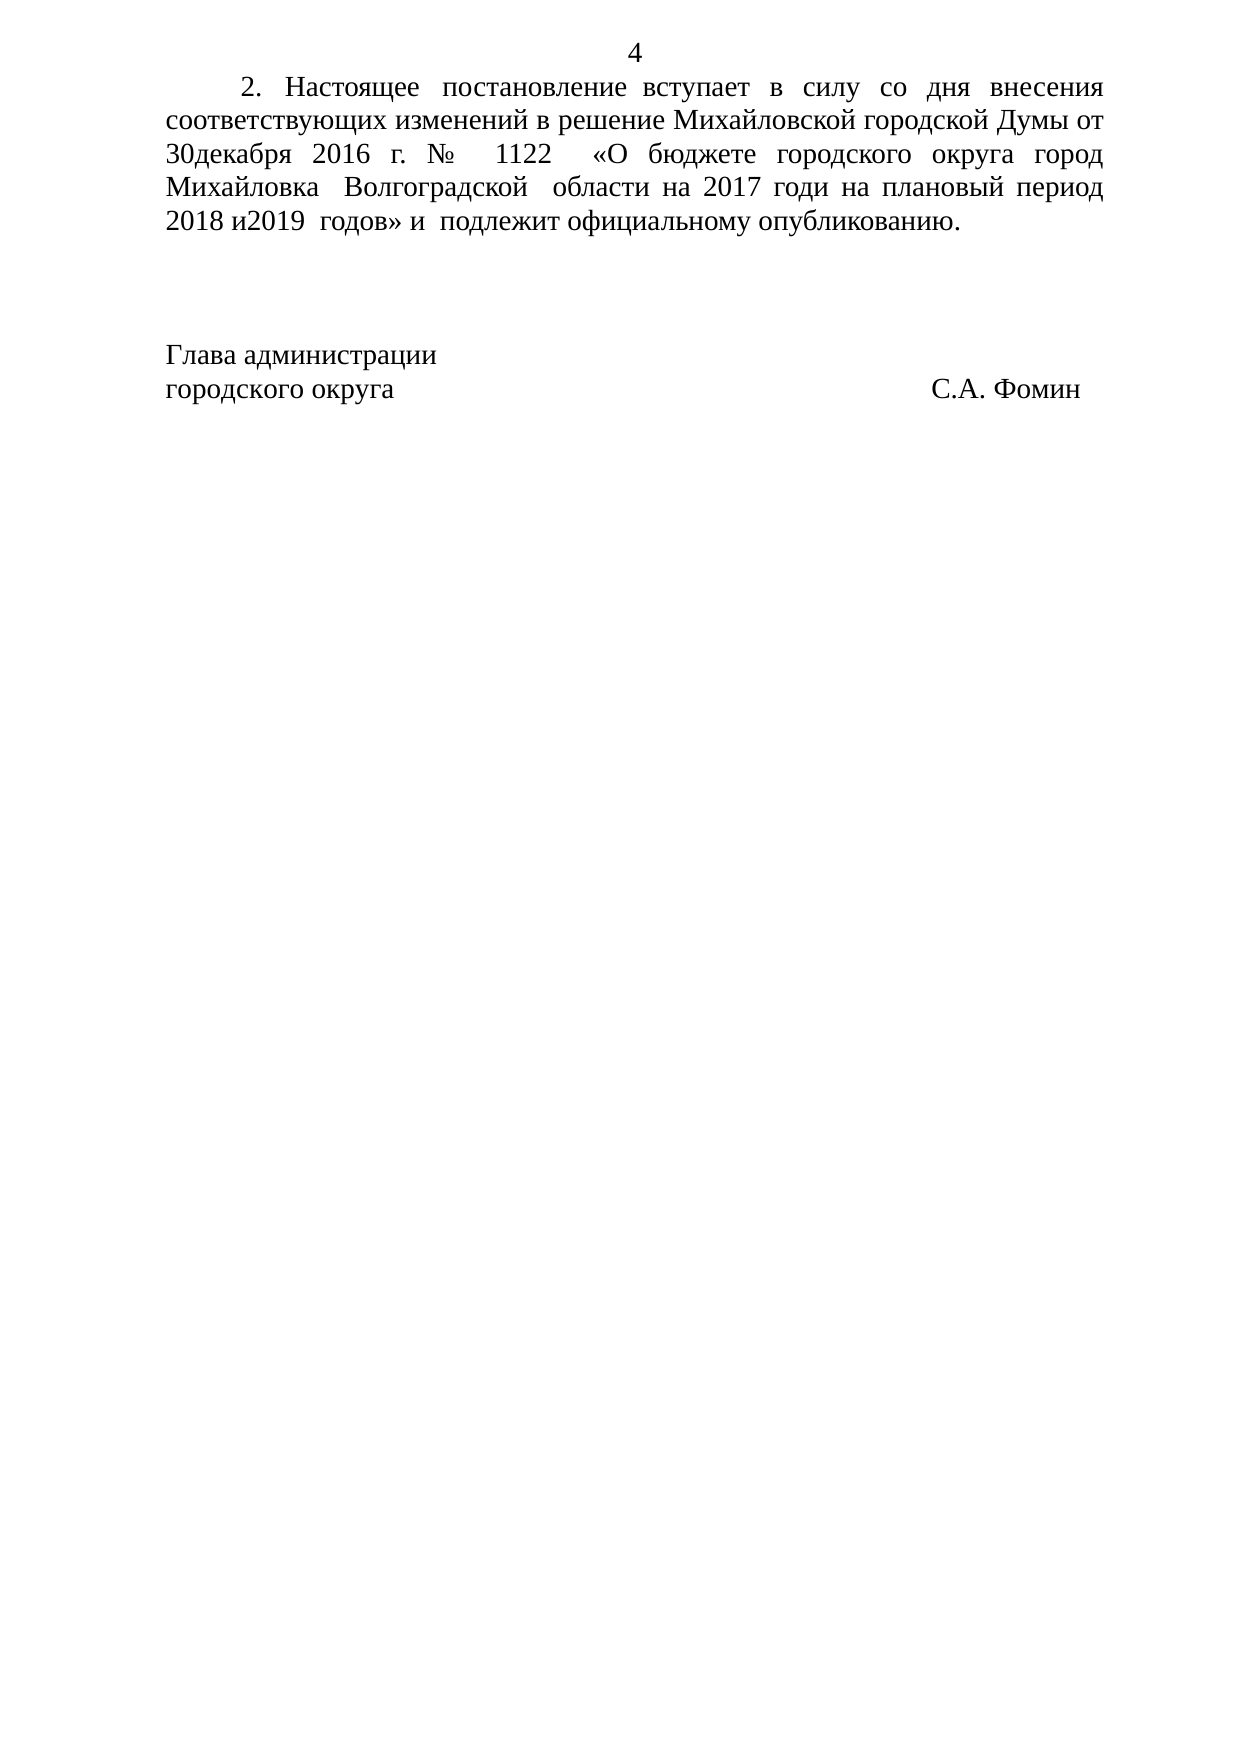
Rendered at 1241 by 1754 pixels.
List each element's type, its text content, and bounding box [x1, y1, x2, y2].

text 2. Настоящее постановление вступает в силу со дня внесения соответствующих изменений в решение Михайловской городской Думы от 30декабря 2016 г. № 1122 «О бюджете городского округа город Михайловка Волгоградской области на 2017 годи на плановый период 2018 и2019 годов» и подлежит официальному опубликованию. [165, 69, 1104, 237]
text Глава администрации [165, 337, 1104, 371]
text городского округа С.А. Фомин [165, 371, 1104, 404]
